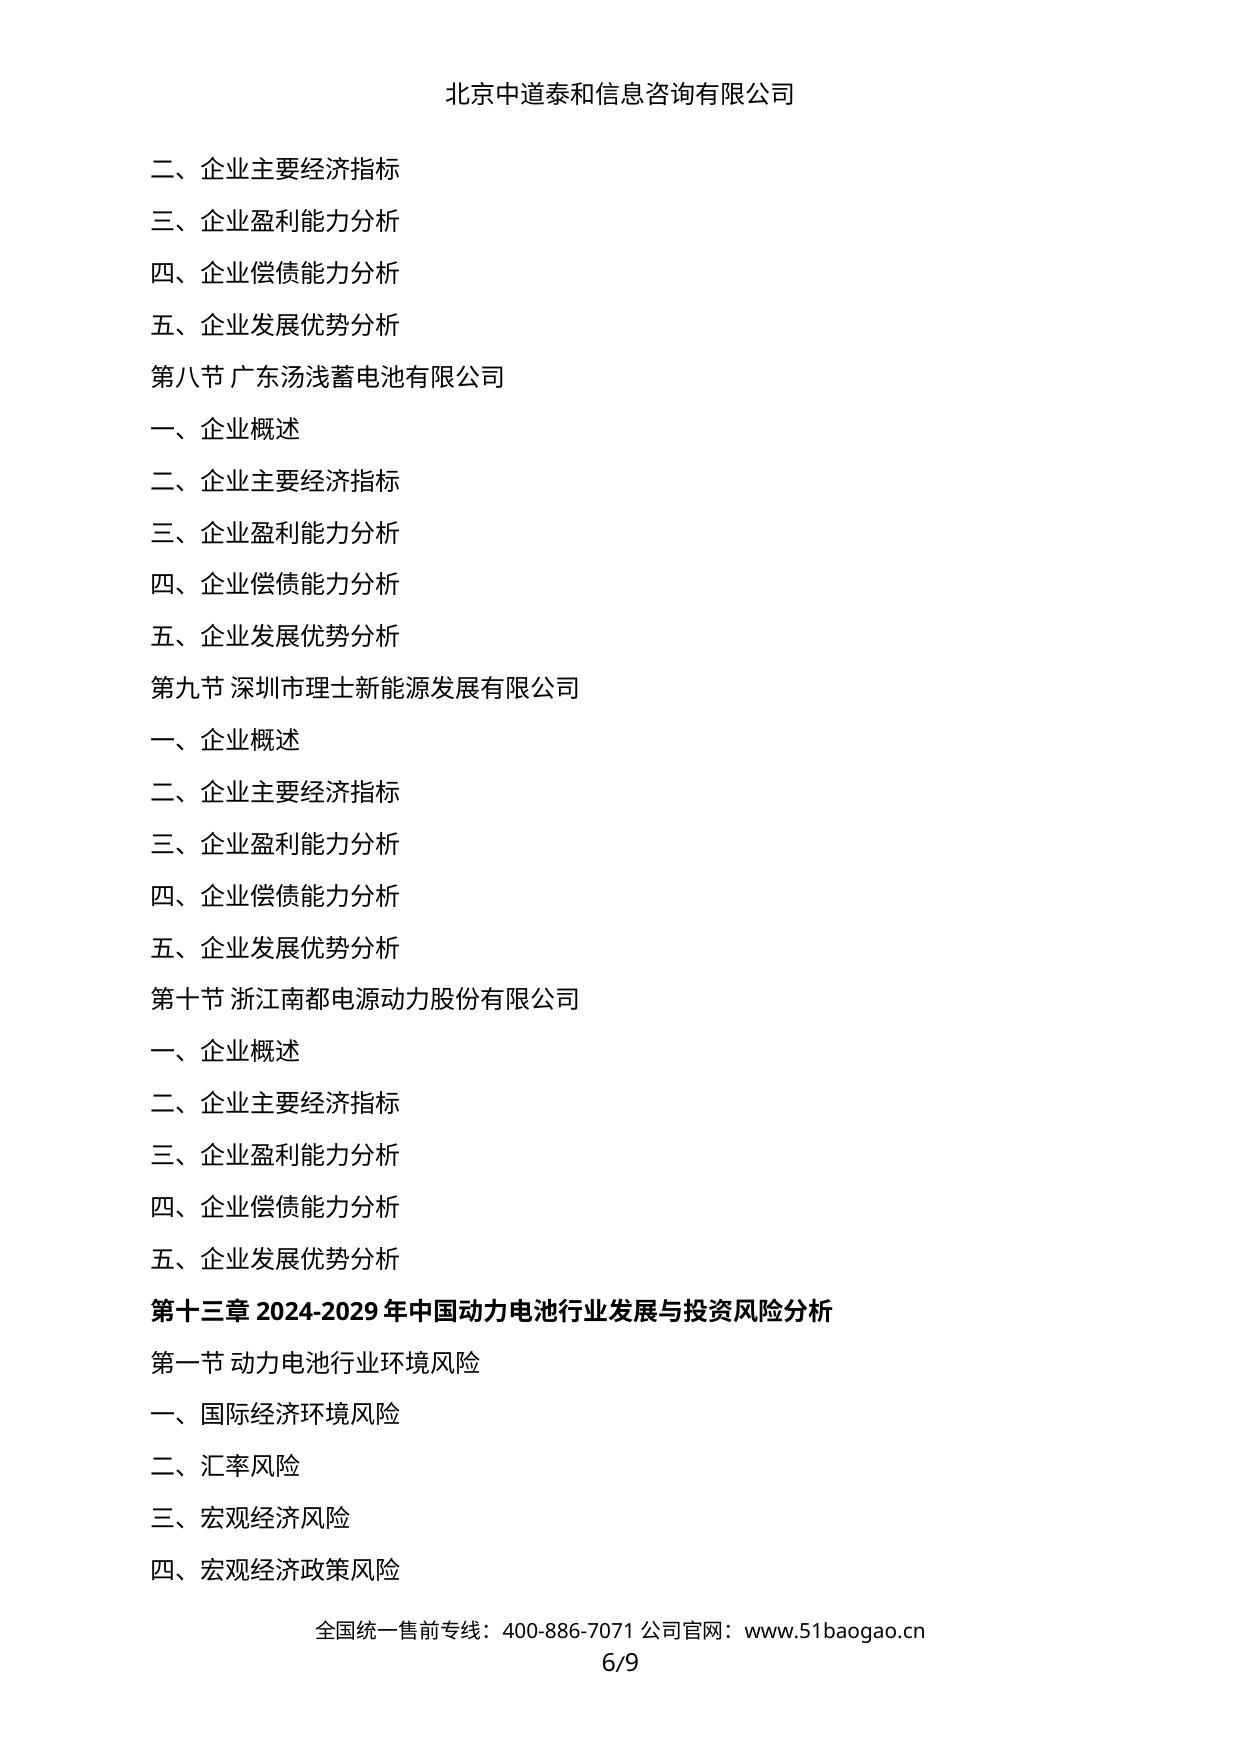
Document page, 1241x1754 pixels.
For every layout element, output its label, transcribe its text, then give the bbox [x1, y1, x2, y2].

text 二、汇率风险 [150, 1447, 1090, 1483]
text 二、企业主要经济指标 [150, 1084, 1090, 1120]
text 四、企业偿债能力分析 [150, 1187, 1090, 1224]
text 三、宏观经济风险 [150, 1499, 1090, 1535]
text 五、企业发展优势分析 [150, 928, 1090, 964]
text 五、企业发展优势分析 [150, 306, 1090, 342]
text 四、企业偿债能力分析 [150, 565, 1090, 601]
text 三、企业盈利能力分析 [150, 202, 1090, 238]
text 五、企业发展优势分析 [150, 617, 1090, 653]
text 一、企业概述 [150, 721, 1090, 757]
text 三、企业盈利能力分析 [150, 513, 1090, 549]
text 四、企业偿债能力分析 [150, 876, 1090, 912]
text 五、企业发展优势分析 [150, 1239, 1090, 1276]
text 一、企业概述 [150, 1032, 1090, 1068]
text 三、企业盈利能力分析 [150, 1136, 1090, 1172]
text 第一节 动力电池行业环境风险 [150, 1343, 1090, 1379]
text 二、企业主要经济指标 [150, 461, 1090, 497]
text 二、企业主要经济指标 [150, 772, 1090, 809]
text 四、宏观经济政策风险 [150, 1551, 1090, 1587]
text 第十节 浙江南都电源动力股份有限公司 [150, 980, 1090, 1016]
text 二、企业主要经济指标 [150, 150, 1090, 186]
text 第八节 广东汤浅蓄电池有限公司 [150, 357, 1090, 394]
text 第十三章 2024-2029年中国动力电池行业发展与投资风险分析 [150, 1291, 1090, 1327]
text 第九节 深圳市理士新能源发展有限公司 [150, 669, 1090, 705]
text 一、企业概述 [150, 409, 1090, 446]
text 四、企业偿债能力分析 [150, 254, 1090, 290]
text 一、国际经济环境风险 [150, 1395, 1090, 1431]
text 三、企业盈利能力分析 [150, 824, 1090, 861]
